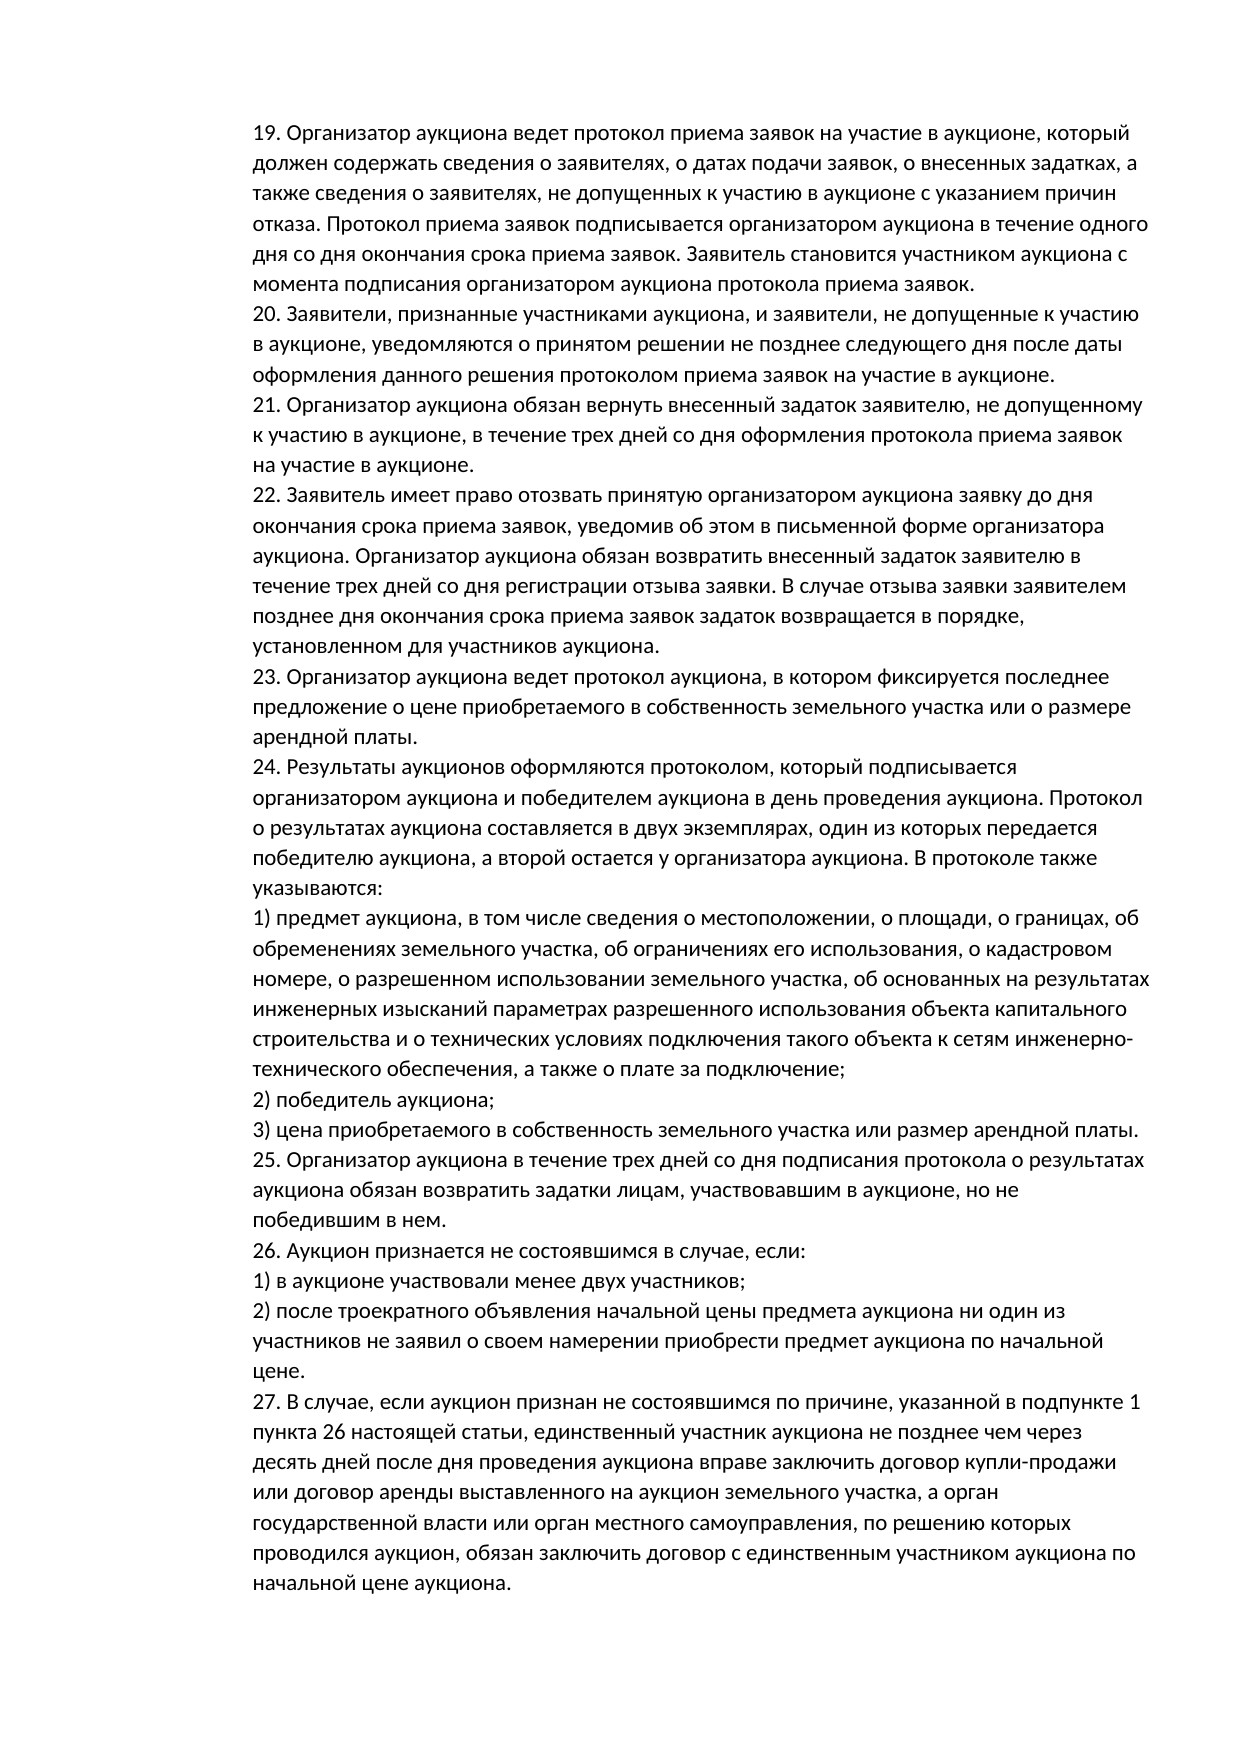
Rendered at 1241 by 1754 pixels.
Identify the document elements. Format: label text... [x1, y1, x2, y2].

list 24. Результаты аукционов оформляются протоколом, который подписывается организатором аукциона и победителем аукциона в день проведения аукциона. Протокол о результатах аукциона составляется в двух экземплярах, один из которых передается победителю аукциона, а второй остается у организатора аукциона. В протоколе также указываются: [252, 752, 1152, 901]
list 25. Организатор аукциона в течение трех дней со дня подписания протокола о результатах аукциона обязан возвратить задатки лицам, участвовавшим в аукционе, но не победившим в нем. [252, 1145, 1152, 1234]
list 1) в аукционе участвовали менее двух участников; [252, 1266, 1152, 1294]
list 20. Заявители, признанные участниками аукциона, и заявители, не допущенные к участию в аукционе, уведомляются о принятом решении не позднее следующего дня после даты оформления данного решения протоколом приема заявок на участие в аукционе. [252, 299, 1152, 388]
list 27. В случае, если аукцион признан не состоявшимся по причине, указанной в подпункте 1 пункта 26 настоящей статьи, единственный участник аукциона не позднее чем через десять дней после дня проведения аукциона вправе заключить договор купли-продажи или договор аренды выставленного на аукцион земельного участка, а орган государственной власти или орган местного самоуправления, по решению которых проводился аукцион, обязан заключить договор с единственным участником аукциона по начальной цене аукциона. [252, 1387, 1152, 1596]
list 1) предмет аукциона, в том числе сведения о местоположении, о площади, о границах, об обременениях земельного участка, об ограничениях его использования, о кадастровом номере, о разрешенном использовании земельного участка, об основанных на результатах инженерных изысканий параметрах разрешенного использования объекта капитального строительства и о технических условиях подключения такого объекта к сетям инженерно-технического обеспечения, а также о плате за подключение; [252, 903, 1152, 1083]
list 19. Организатор аукциона ведет протокол приема заявок на участие в аукционе, который должен содержать сведения о заявителях, о датах подачи заявок, о внесенных задатках, а также сведения о заявителях, не допущенных к участию в аукционе с указанием причин отказа. Протокол приема заявок подписывается организатором аукциона в течение одного дня со дня окончания срока приема заявок. Заявитель становится участником аукциона с момента подписания организатором аукциона протокола приема заявок. [252, 118, 1152, 297]
list 2) после троекратного объявления начальной цены предмета аукциона ни один из участников не заявил о своем намерении приобрести предмет аукциона по начальной цене. [252, 1296, 1152, 1385]
list 2) победитель аукциона; [252, 1085, 1152, 1113]
list 3) цена приобретаемого в собственность земельного участка или размер арендной платы. [252, 1115, 1152, 1143]
list 22. Заявитель имеет право отозвать принятую организатором аукциона заявку до дня окончания срока приема заявок, уведомив об этом в письменной форме организатора аукциона. Организатор аукциона обязан возвратить внесенный задаток заявителю в течение трех дней со дня регистрации отзыва заявки. В случае отзыва заявки заявителем позднее дня окончания срока приема заявок задаток возвращается в порядке, установленном для участников аукциона. [252, 481, 1152, 660]
list 21. Организатор аукциона обязан вернуть внесенный задаток заявителю, не допущенному к участию в аукционе, в течение трех дней со дня оформления протокола приема заявок на участие в аукционе. [252, 390, 1152, 478]
list 26. Аукцион признается не состоявшимся в случае, если: [252, 1236, 1152, 1264]
list 23. Организатор аукциона ведет протокол аукциона, в котором фиксируется последнее предложение о цене приобретаемого в собственность земельного участка или о размере арендной платы. [252, 662, 1152, 750]
